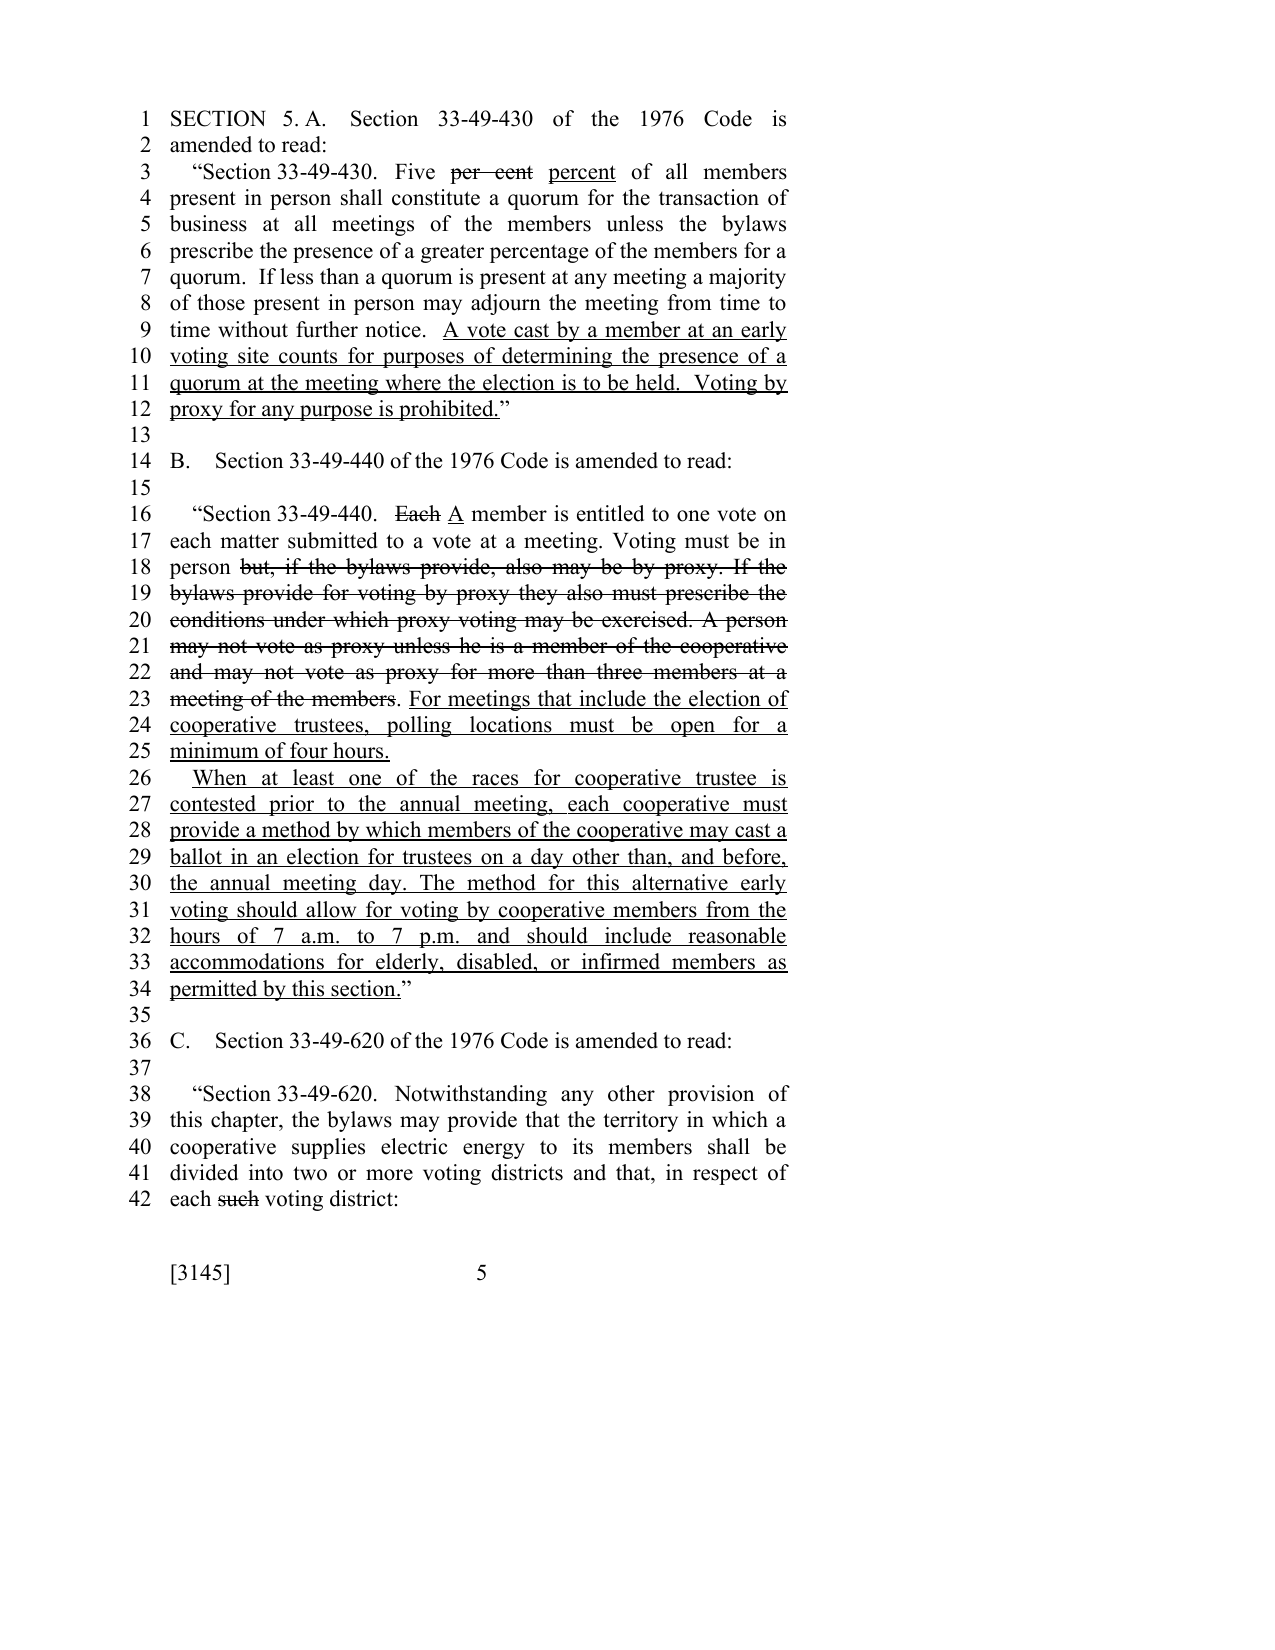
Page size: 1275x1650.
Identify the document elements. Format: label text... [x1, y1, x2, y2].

text “Section 33-49-620. Notwithstanding any other provision of this chapter, the bylaws may provide that the territory in which a cooperative supplies electric energy to its members shall be divided into two or more voting districts and that, in respect of each such voting district: [169, 1080, 787, 1212]
text C. Section 33-49-620 of the 1976 Code is amended to read: [169, 1027, 787, 1054]
text “Section 33-49-430. Five per cent percent of all members present in person shall constitute a quorum for the transaction of business at all meetings of the members unless the bylaws prescribe the presence of a greater percentage of the members for a quorum. If less than a quorum is present at any meeting a majority of those present in person may adjourn the meeting from time to time without further notice. A vote cast by a member at an early voting site counts for purposes of determining the presence of a quorum at the meeting where the election is to be held. Voting by proxy for any purpose is prohibited.” [169, 158, 787, 365]
text SECTION 5. A. Section 33-49-430 of the 1976 Code is amended to read: [169, 105, 787, 158]
text “Section 33-49-440. Each A member is entitled to one vote on each matter submitted to a vote at a meeting. Voting must be in person but, if the bylaws provide, also may be by proxy. If the bylaws provide for voting by proxy they also must prescribe the conditions under which proxy voting may be exercised. A person may not vote as proxy unless he is a member of the cooperative and may not vote as proxy for more than three members at a meeting of the members. For meetings that include the election of cooperative trustees, polling locations must be open for a minimum of four hours. [169, 500, 787, 594]
text B. Section 33-49-440 of the 1976 Code is amended to read: [169, 448, 787, 474]
text “Section 33-49-440. Each A member is entitled to one vote on each matter submitted to a vote at a meeting. Voting must be in person but, if the bylaws provide, also may be by proxy. If the bylaws provide for voting by proxy they also must prescribe the conditions under which proxy voting may be exercised. A person may not vote as proxy unless he is a member of the cooperative and may not vote as proxy for more than three members at a meeting of the members. For meetings that include the election of cooperative trustees, polling locations must be open for a minimum of four hours. [169, 674, 787, 734]
